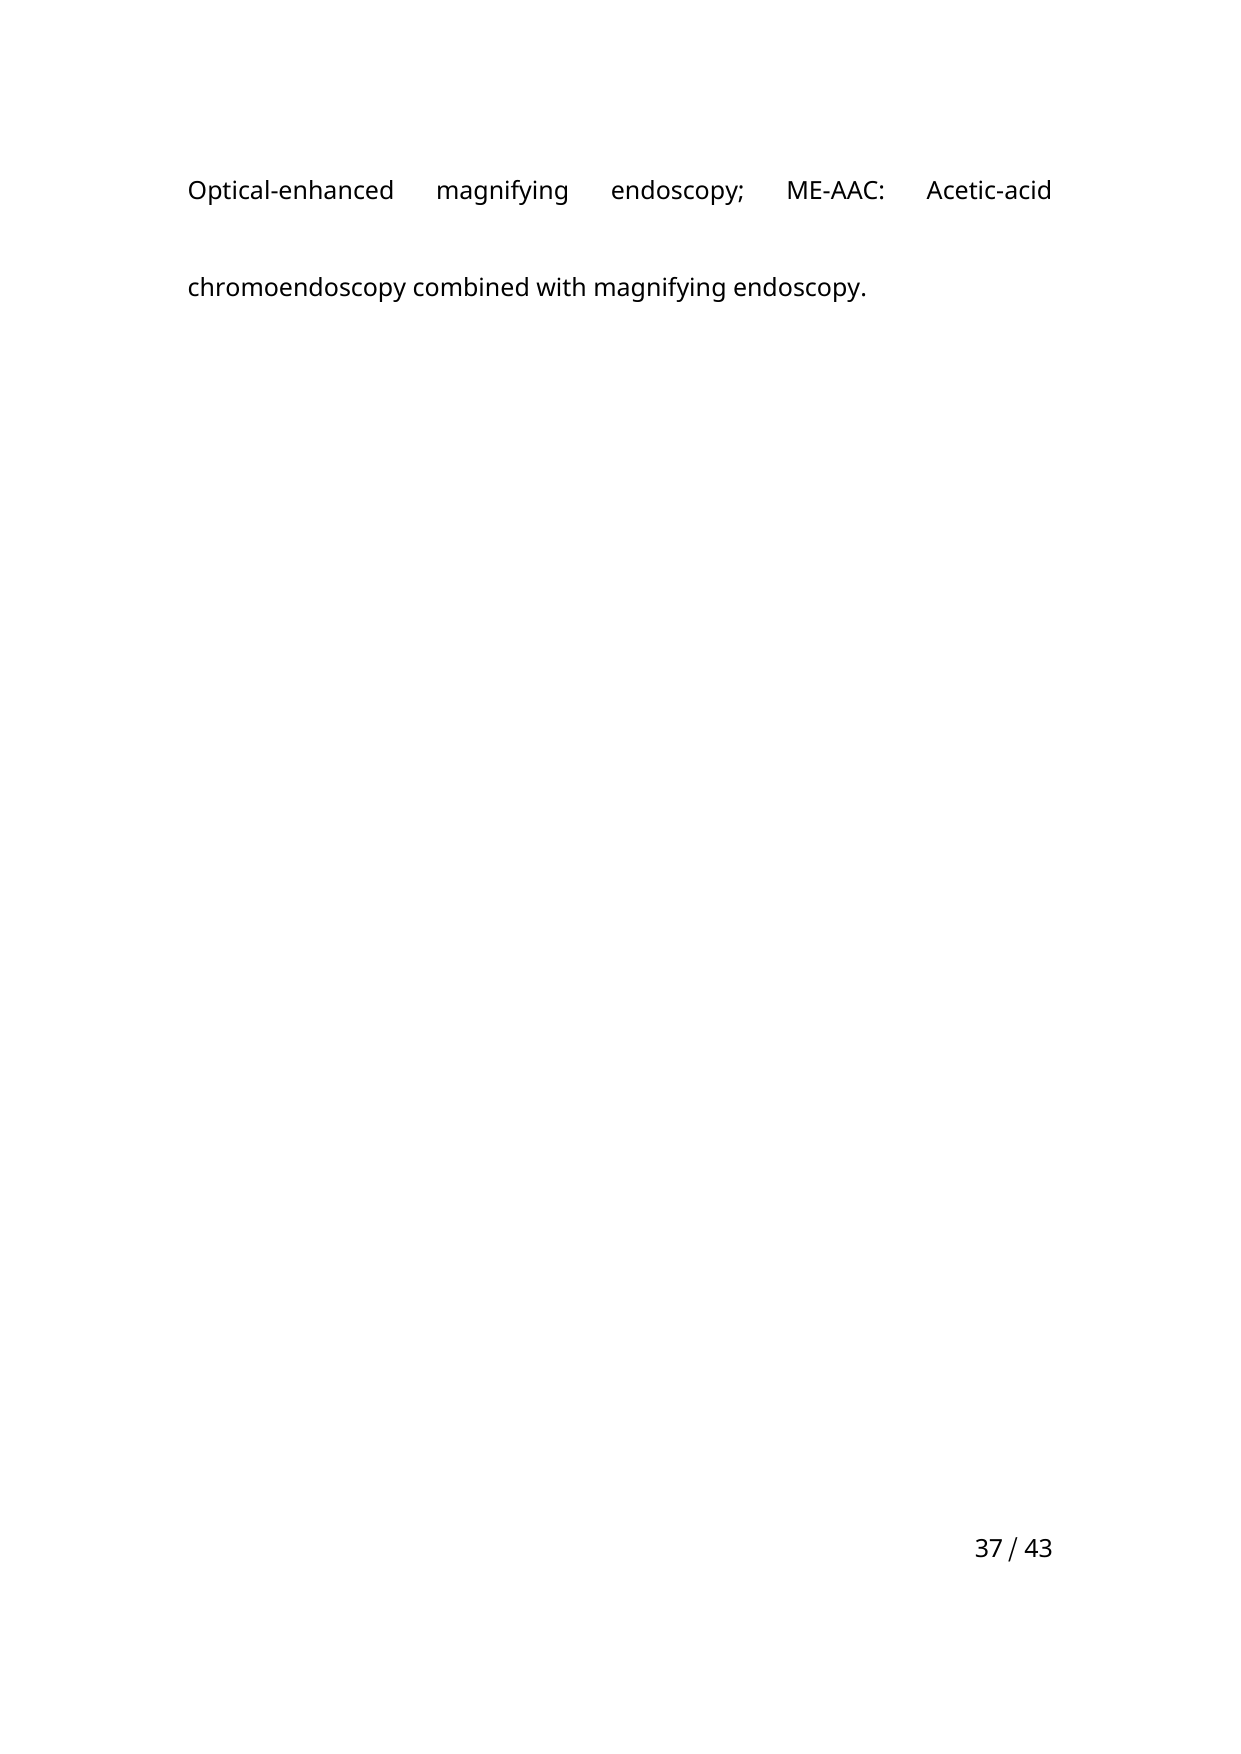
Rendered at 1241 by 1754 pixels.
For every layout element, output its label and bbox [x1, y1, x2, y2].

text [187, 157, 1053, 319]
